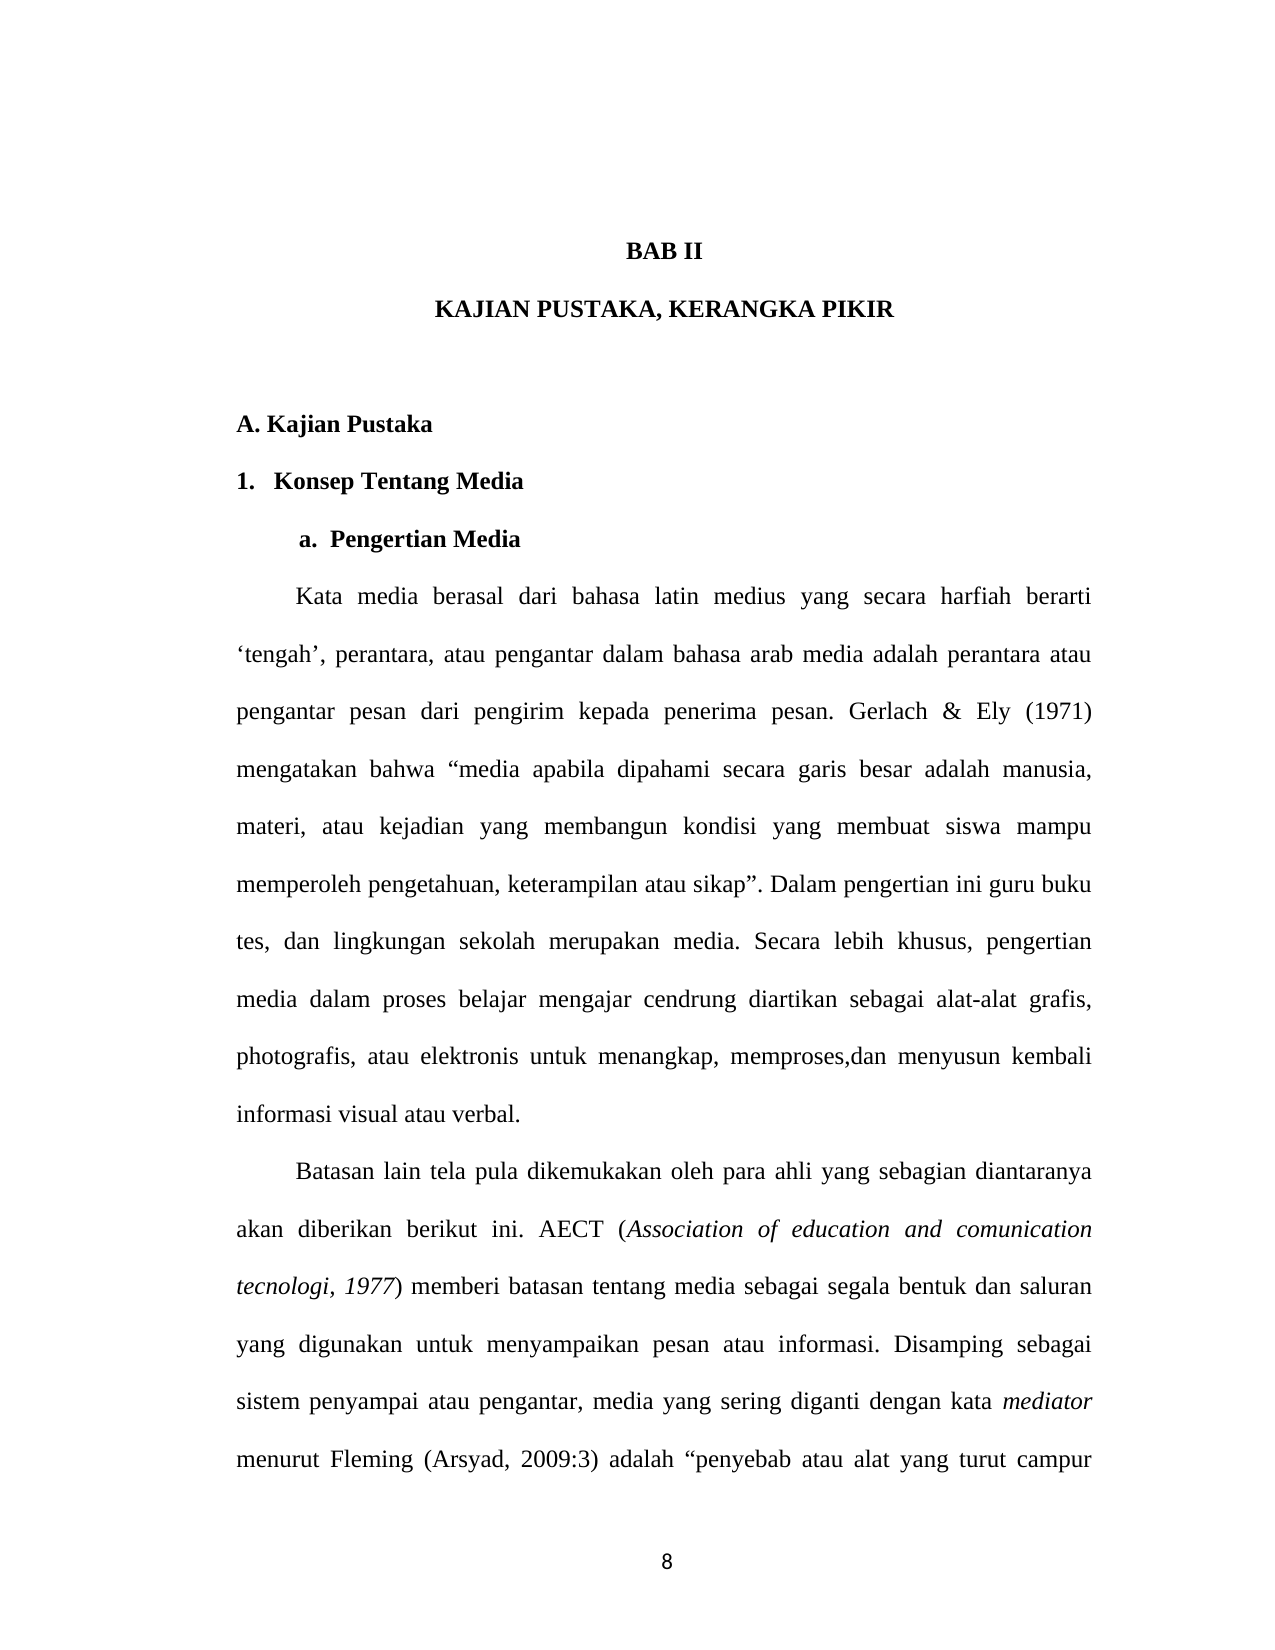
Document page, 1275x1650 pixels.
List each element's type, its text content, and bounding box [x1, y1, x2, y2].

text BAB II [236, 236, 1092, 265]
list Konsep Tentang Media [236, 466, 1092, 495]
text Kata media berasal dari bahasa latin medius yang secara harfiah berarti ‘tengah’, perantara, atau pengantar dalam bahasa arab media adalah perantara atau pengantar pesan dari pengirim kepada penerima pesan. Gerlach & Ely (1971) mengatakan bahwa “media apabila dipahami secara garis besar adalah manusia, materi, atau kejadian yang membangun kondisi yang membuat siswa mampu memperoleh pengetahuan, keterampilan atau sikap”. Dalam pengertian ini guru buku tes, dan lingkungan sekolah merupakan media. Secara lebih khusus, pengertian media dalam proses belajar mengajar cendrung diartikan sebagai alat-alat grafis, photografis, atau elektronis untuk menangkap, memproses,dan menyusun kembali informasi visual atau verbal. [236, 581, 1092, 1127]
text a. Pengertian Media [274, 524, 1092, 552]
text A. Kajian Pustaka [236, 409, 1092, 437]
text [236, 1156, 1092, 1472]
text KAJIAN PUSTAKA, KERANGKA PIKIR [236, 294, 1092, 322]
